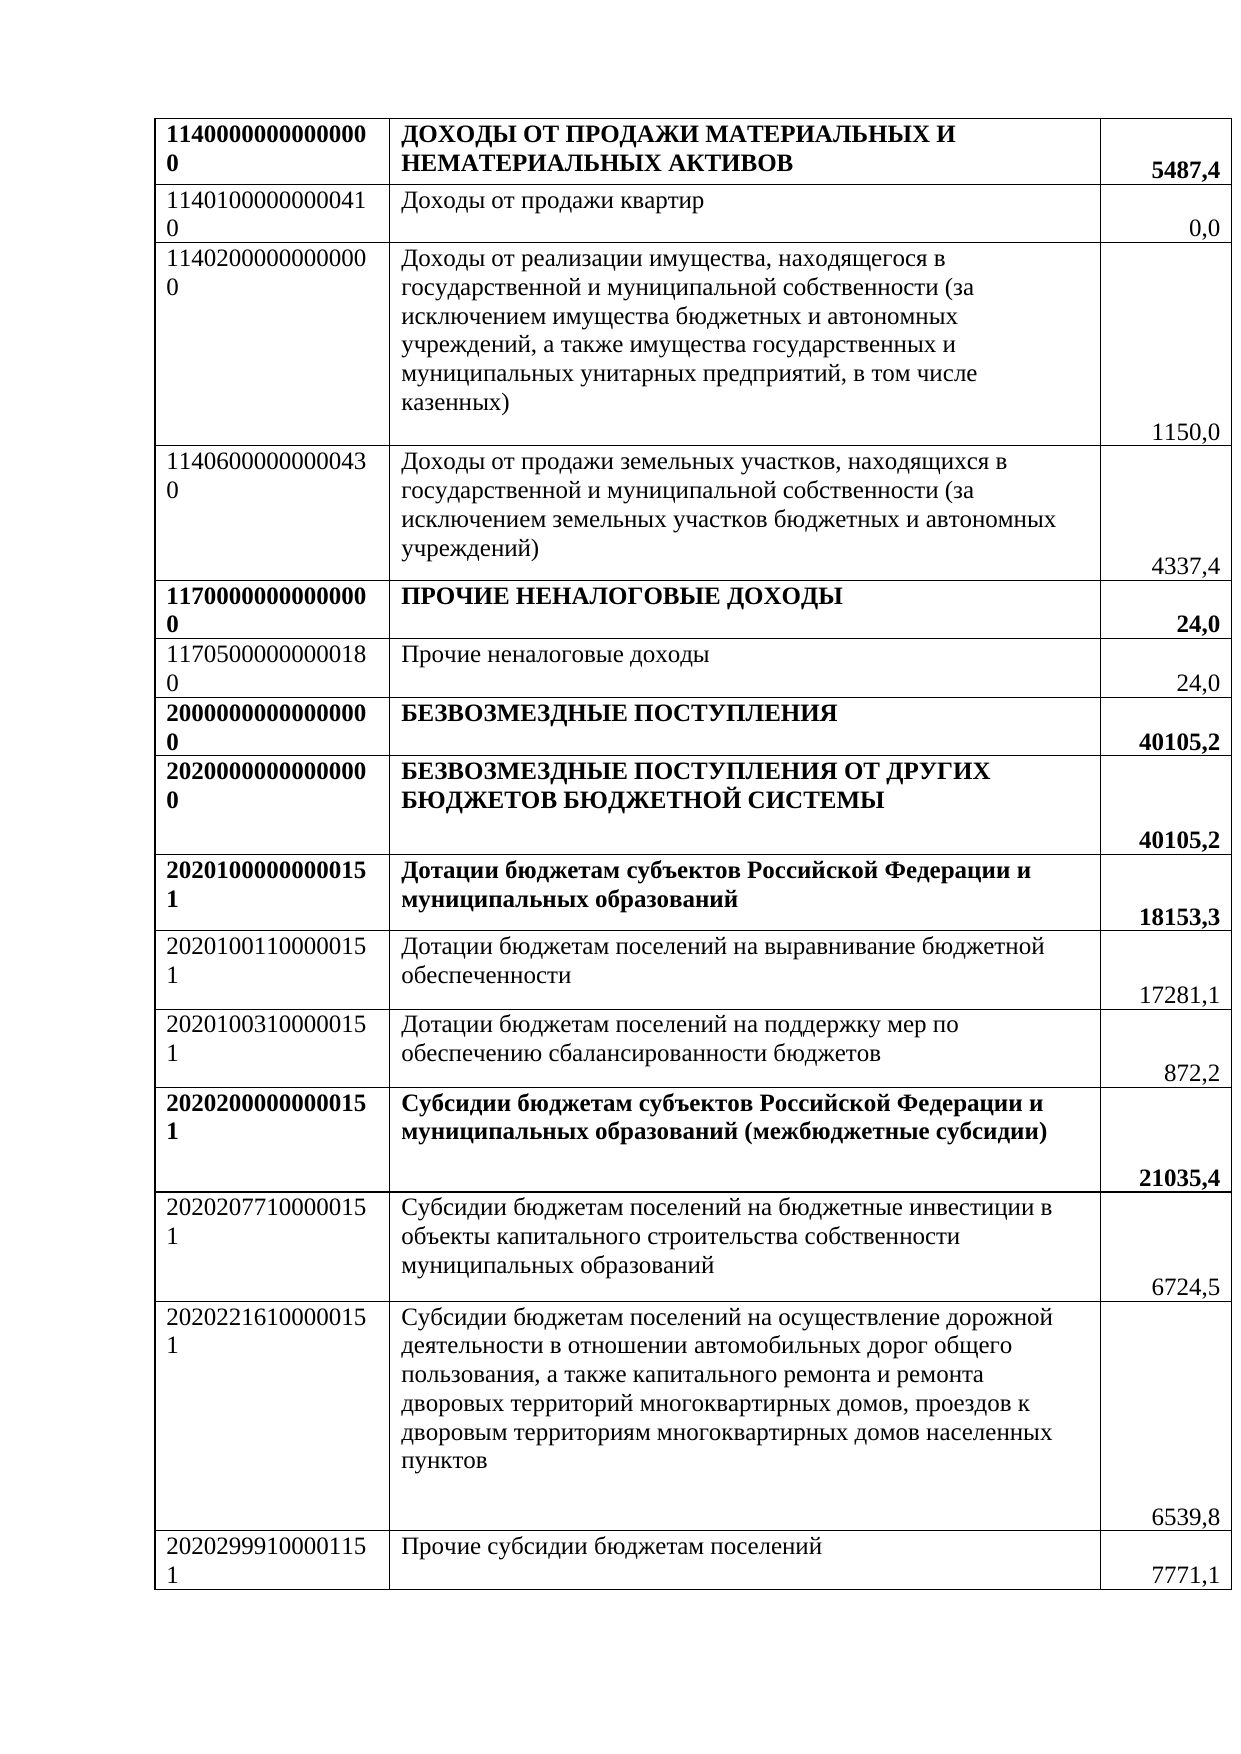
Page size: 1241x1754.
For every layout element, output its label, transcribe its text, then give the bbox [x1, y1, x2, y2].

table_cell 1150,0 [1101, 243, 1231, 445]
table_cell 7771,1 [1101, 1531, 1231, 1589]
table_cell ПРОЧИЕ НЕНАЛОГОВЫЕ ДОХОДЫ [390, 581, 1100, 638]
table_cell Дотации бюджетам субъектов Российской Федерации и муниципальных образований [390, 855, 1100, 930]
table_cell 11700000000000000 [156, 581, 389, 638]
table_cell 11400000000000000 [156, 119, 389, 184]
table_cell 24,0 [1101, 581, 1231, 638]
table_cell Дотации бюджетам поселений на выравнивание бюджетной обеспеченности [390, 931, 1100, 1008]
table_cell БЕЗВОЗМЕЗДНЫЕ ПОСТУПЛЕНИЯ [390, 698, 1100, 755]
table_cell 20202077100000151 [156, 1193, 389, 1301]
table_cell ДОХОДЫ ОТ ПРОДАЖИ МАТЕРИАЛЬНЫХ И НЕМАТЕРИАЛЬНЫХ АКТИВОВ [390, 119, 1100, 184]
table_cell 20201003100000151 [156, 1010, 389, 1087]
table_cell 11401000000000410 [156, 185, 389, 242]
table_cell 872,2 [1101, 1010, 1231, 1087]
table_cell 20201001100000151 [156, 931, 389, 1008]
table_cell Субсидии бюджетам поселений на осуществление дорожной деятельности в отношении автомобильных дорог общего пользования, а также капитального ремонта и ремонта дворовых территорий многоквартирных домов, проездов к дворовым территориям многоквартирных домов населенных пунктов [390, 1302, 1100, 1530]
table_cell 20202216100000151 [156, 1302, 389, 1530]
table_cell Субсидии бюджетам субъектов Российской Федерации и муниципальных образований (межбюджетные субсидии) [390, 1088, 1100, 1191]
table_cell 6539,8 [1101, 1302, 1231, 1530]
table_cell 0,0 [1101, 185, 1231, 242]
table_cell 20202999100001151 [156, 1531, 389, 1589]
table_cell 11406000000000430 [156, 446, 389, 580]
table_cell Доходы от продажи квартир [390, 185, 1100, 242]
table_cell 20202000000000151 [156, 1088, 389, 1191]
table_cell 18153,3 [1101, 855, 1231, 930]
table_cell 20000000000000000 [156, 698, 389, 755]
table_cell 24,0 [1101, 639, 1231, 697]
table_cell 40105,2 [1101, 698, 1231, 755]
table_cell 21035,4 [1101, 1088, 1231, 1191]
table_cell 20200000000000000 [156, 756, 389, 854]
table_cell БЕЗВОЗМЕЗДНЫЕ ПОСТУПЛЕНИЯ ОТ ДРУГИХ БЮДЖЕТОВ БЮДЖЕТНОЙ СИСТЕМЫ [390, 756, 1100, 854]
table_cell Прочие неналоговые доходы [390, 639, 1100, 697]
table_cell 20201000000000151 [156, 855, 389, 930]
table_cell 11402000000000000 [156, 243, 389, 445]
table_cell 6724,5 [1101, 1193, 1231, 1301]
table_cell Прочие субсидии бюджетам поселений [390, 1531, 1100, 1589]
table_cell 11705000000000180 [156, 639, 389, 697]
table_cell 17281,1 [1101, 931, 1231, 1008]
table_cell Доходы от продажи земельных участков, находящихся в государственной и муниципальной собственности (за исключением земельных участков бюджетных и автономных учреждений) [390, 446, 1100, 580]
table_cell Доходы от реализации имущества, находящегося в государственной и муниципальной собственности (за исключением имущества бюджетных и автономных учреждений, а также имущества государственных и муниципальных унитарных предприятий, в том числе казенных) [390, 243, 1100, 445]
table_cell 40105,2 [1101, 756, 1231, 854]
table_cell 5487,4 [1101, 119, 1231, 184]
table_cell 4337,4 [1101, 446, 1231, 580]
table_cell Дотации бюджетам поселений на поддержку мер по обеспечению сбалансированности бюджетов [390, 1010, 1100, 1087]
table_cell Субсидии бюджетам поселений на бюджетные инвестиции в объекты капитального строительства собственности муниципальных образований [390, 1193, 1100, 1301]
